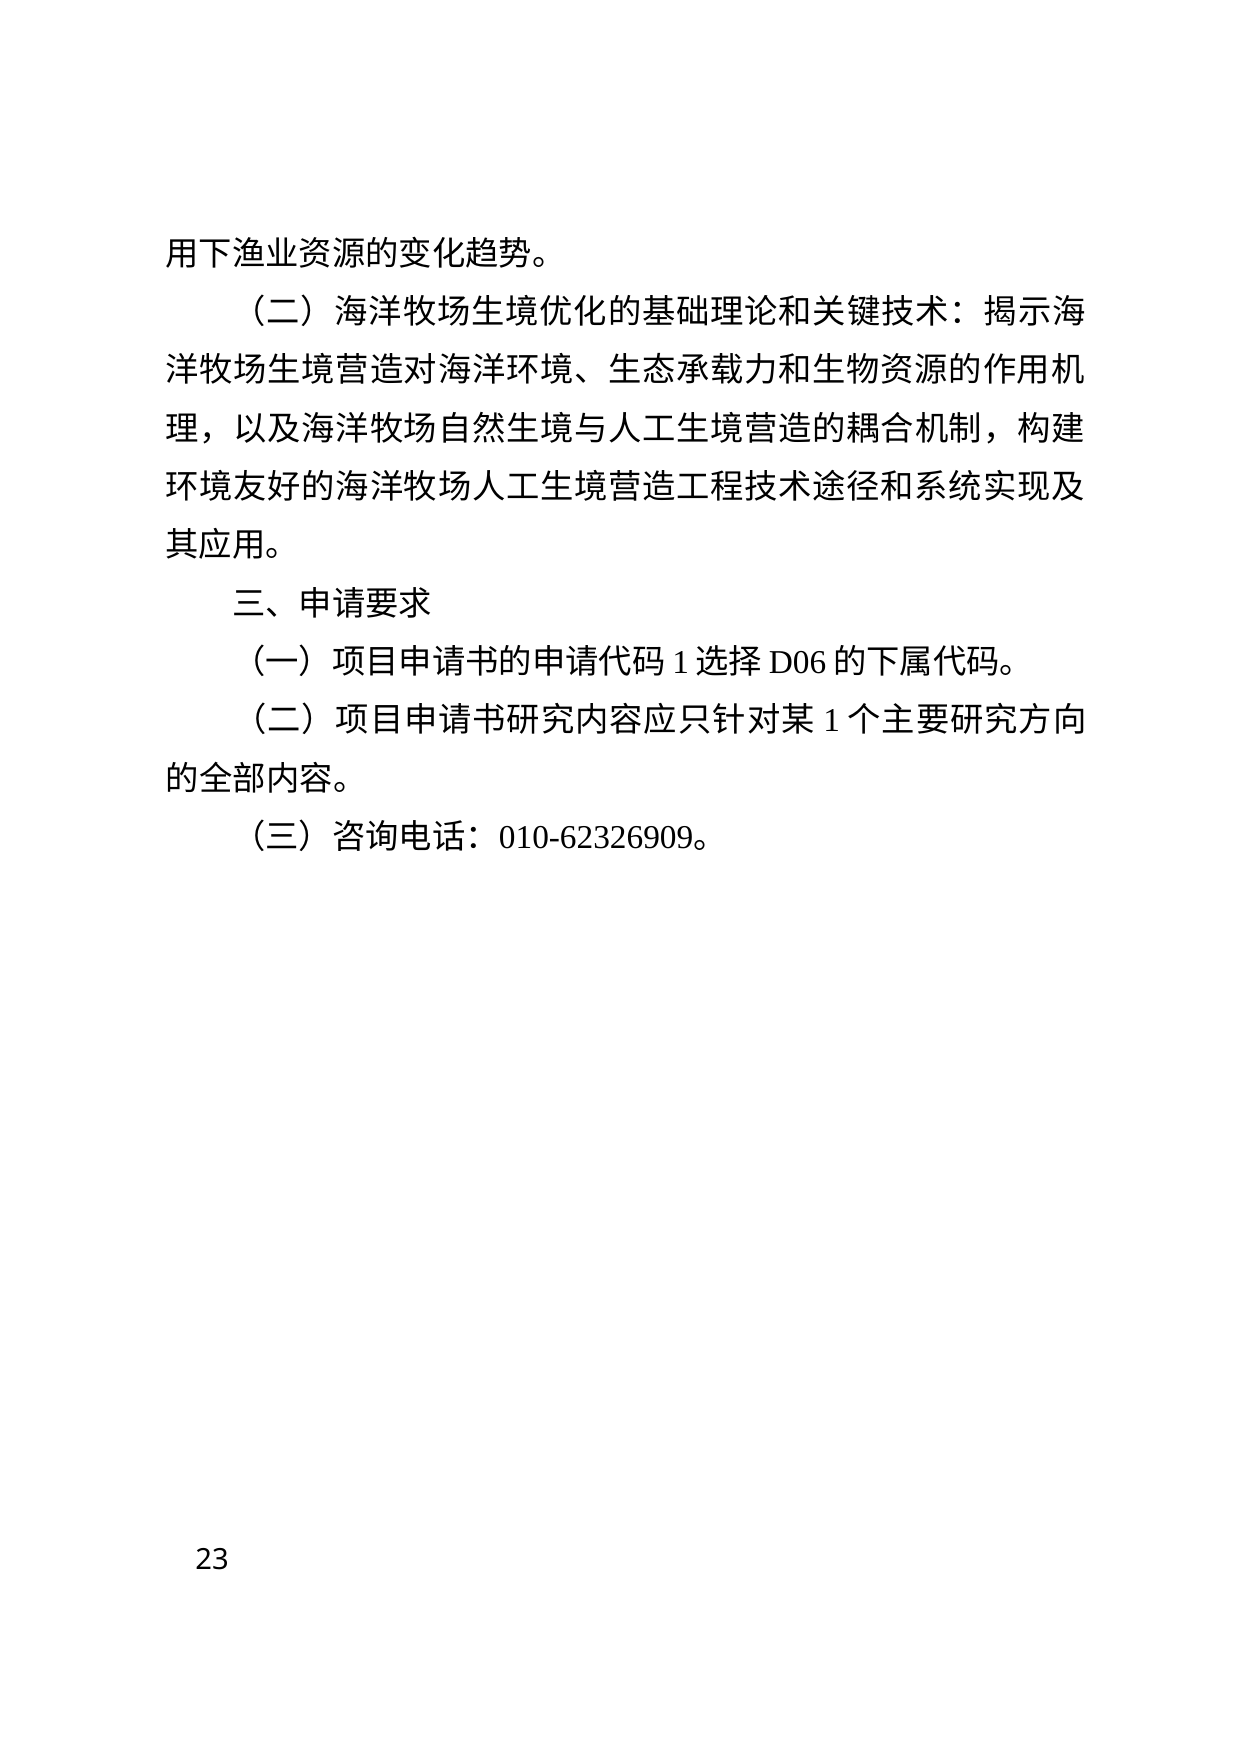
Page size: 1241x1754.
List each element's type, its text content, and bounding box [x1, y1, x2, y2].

text （二）项目申请书研究内容应只针对某1个主要研究方向的全部内容。 [165, 685, 1087, 802]
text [165, 218, 1087, 277]
text （三）咨询电话：010-62326909。 [165, 802, 1087, 860]
text （一）项目申请书的申请代码1选择D06的下属代码。 [165, 627, 1087, 685]
text 三、申请要求 [165, 568, 1087, 627]
text （二）海洋牧场生境优化的基础理论和关键技术：揭示海洋牧场生境营造对海洋环境、生态承载力和生物资源的作用机理，以及海洋牧场自然生境与人工生境营造的耦合机制，构建环境友好的海洋牧场人工生境营造工程技术途径和系统实现及其应用。 [165, 277, 1087, 568]
